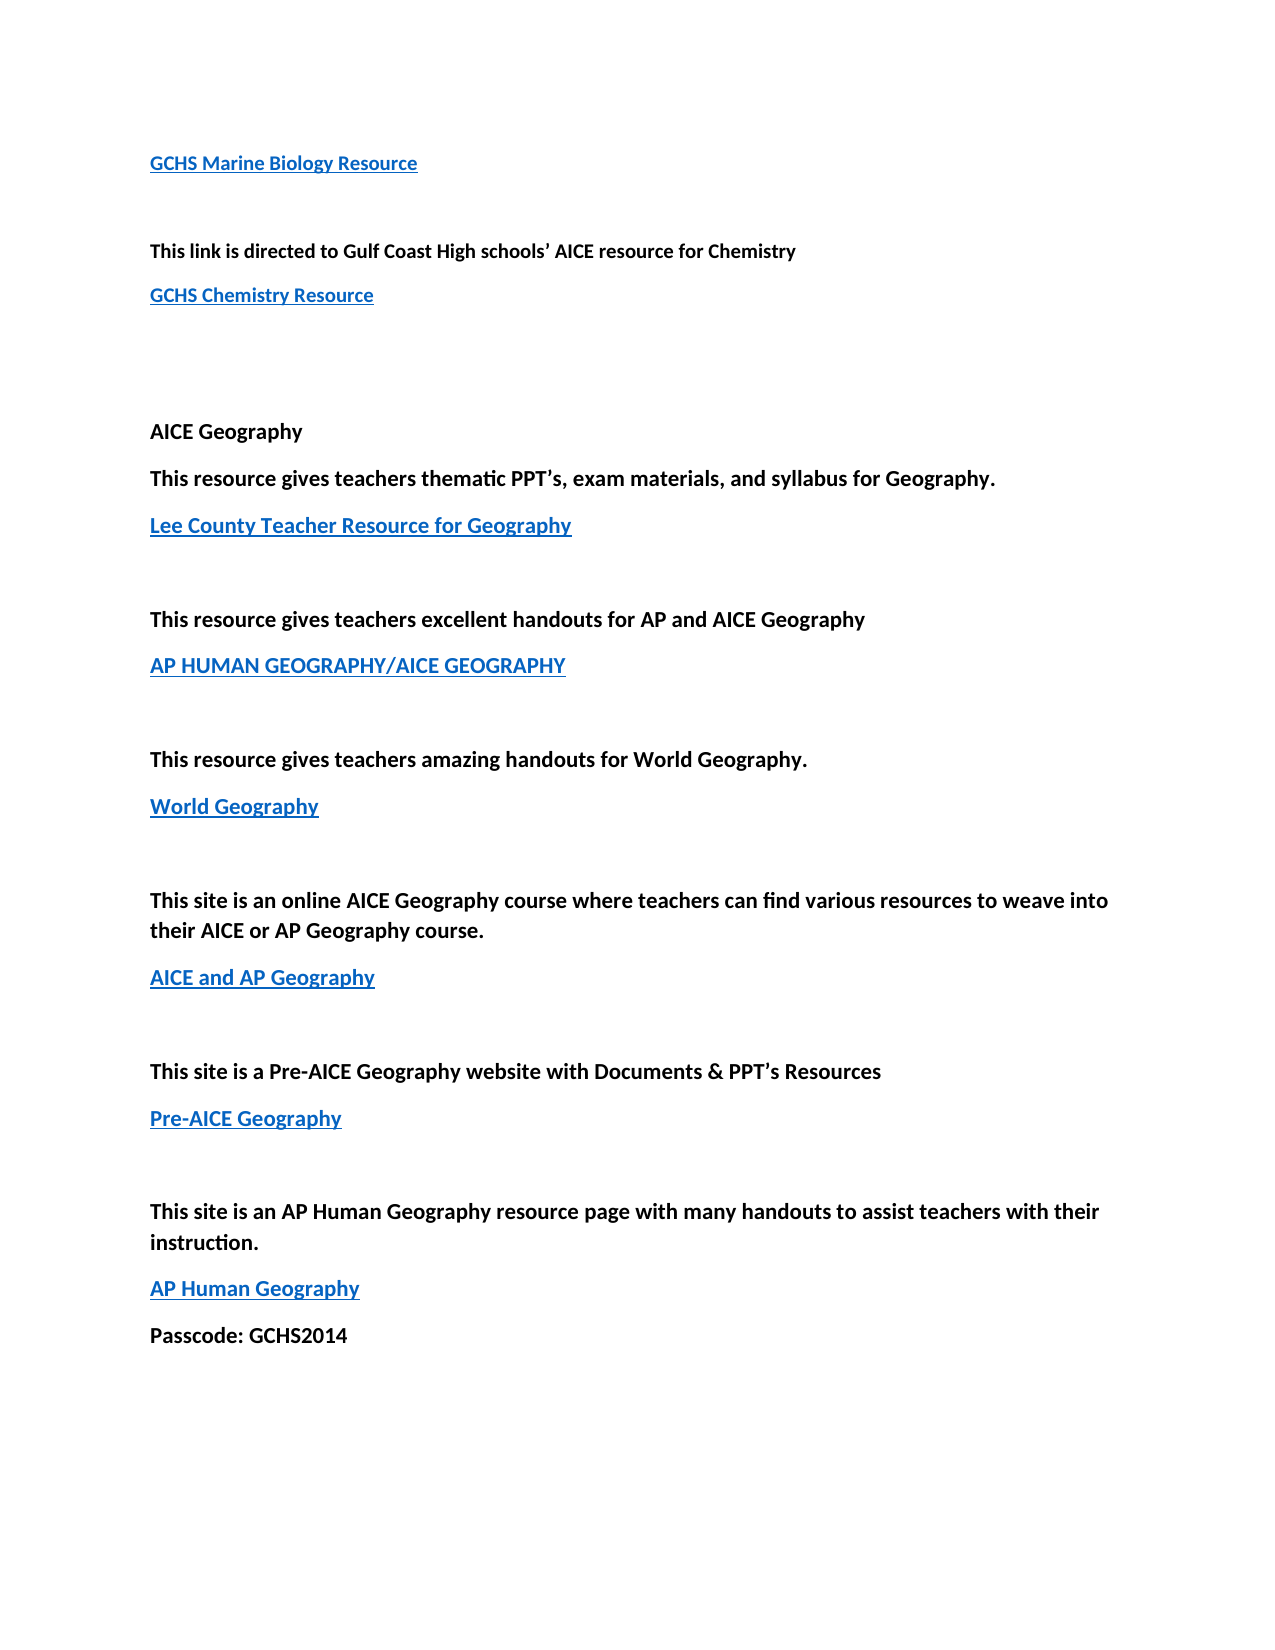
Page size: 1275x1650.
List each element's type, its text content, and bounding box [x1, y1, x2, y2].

text Lee County Teacher Resource for Geography [150, 511, 1125, 539]
text World Geography [150, 792, 1125, 820]
text This resource gives teachers thematic PPT’s, exam materials, and syllabus for Geography. [150, 464, 1125, 492]
text AP HUMAN GEOGRAPHY/AICE GEOGRAPHY [150, 652, 1125, 679]
text Pre-AICE Geography [150, 1104, 1125, 1132]
text AICE Geography [150, 417, 1125, 445]
text This site is an online AICE Geography course where teachers can find various resources to weave into their AICE or AP Geography course. [150, 886, 1125, 944]
text This resource gives teachers excellent handouts for AP and AICE Geography [150, 605, 1125, 633]
text This site is an AP Human Geography resource page with many handouts to assist teachers with their instruction. [150, 1197, 1125, 1256]
text AP Human Geography [150, 1274, 1125, 1302]
text Passcode: GCHS2014 [150, 1321, 1125, 1349]
text This resource gives teachers amazing handouts for World Geography. [150, 745, 1125, 773]
text This link is directed to Gulf Coast High schools’ AICE resource for Chemistry [150, 238, 1125, 263]
text GCHS Chemistry Resource [150, 282, 1125, 308]
text AICE and AP Geography [150, 963, 1125, 991]
text GCHS Marine Biology Resource [150, 150, 1125, 175]
text This site is a Pre-AICE Geography website with Documents & PPT’s Resources [150, 1057, 1125, 1085]
